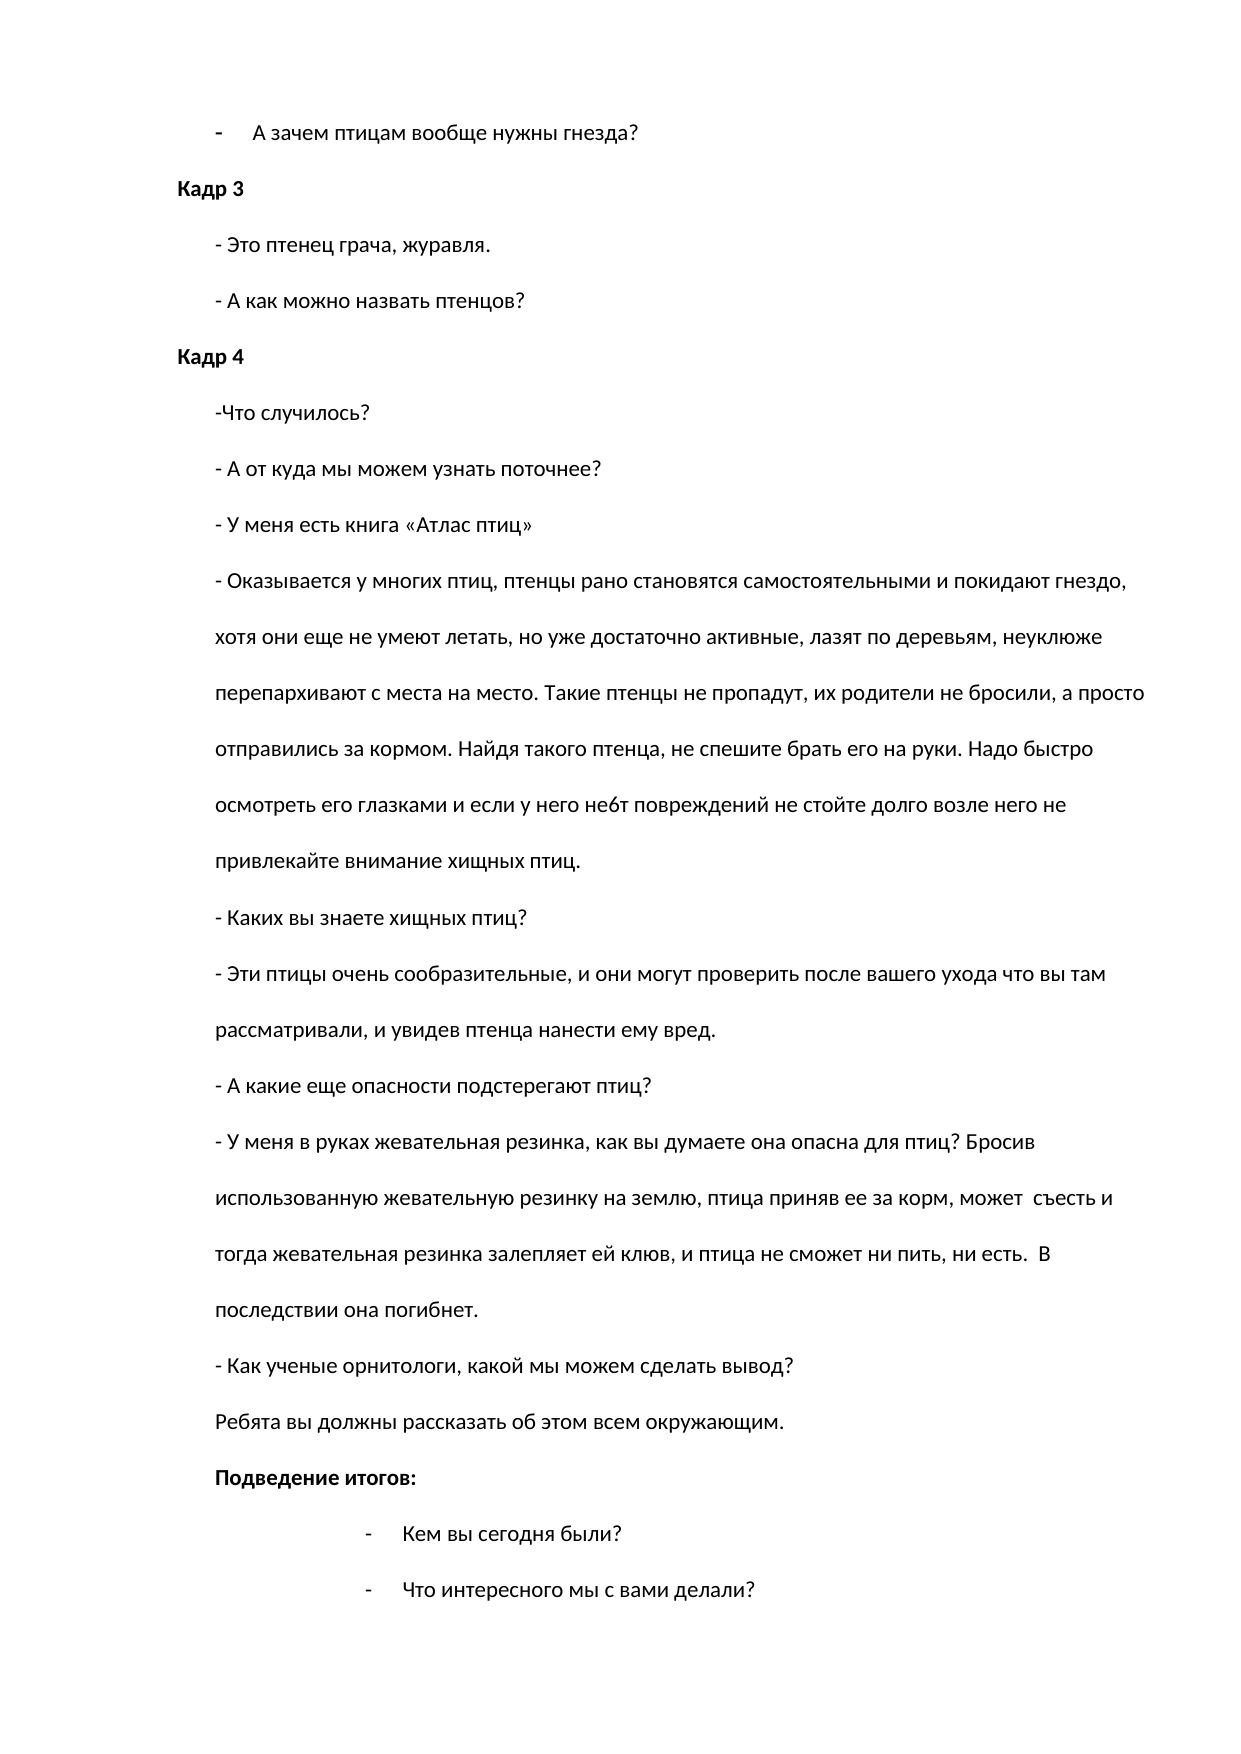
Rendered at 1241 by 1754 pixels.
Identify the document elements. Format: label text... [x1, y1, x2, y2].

list Ребята вы должны рассказать об этом всем окружающим. [215, 1407, 1152, 1435]
list Кем вы сегодня были? [365, 1519, 1152, 1547]
list - Это птенец грача, журавля. [215, 230, 1152, 258]
list - А как можно назвать птенцов? [215, 286, 1152, 314]
list - У меня есть книга «Атлас птиц» [215, 510, 1152, 538]
list -Что случилось? [215, 398, 1152, 426]
list А зачем птицам вообще нужны гнезда? [215, 118, 1152, 146]
list Кадр 3 [177, 174, 1152, 202]
list - Как ученые орнитологи, какой мы можем сделать вывод? [215, 1351, 1152, 1379]
list - У меня в руках жевательная резинка, как вы думаете она опасна для птиц? Бросив использованную жевательную резинку на землю, птица приняв ее за корм, может съесть и тогда жевательная резинка залепляет ей клюв, и птица не сможет ни пить, ни есть. В последствии она погибнет. [215, 1127, 1152, 1323]
list Что интересного мы с вами делали? [365, 1575, 1152, 1603]
list - Каких вы знаете хищных птиц? [215, 903, 1152, 931]
list Кадр 4 [177, 342, 1152, 370]
list - А от куда мы можем узнать поточнее? [215, 454, 1152, 482]
list - А какие еще опасности подстерегают птиц? [215, 1071, 1152, 1099]
list Подведение итогов: [215, 1463, 1152, 1491]
list - Оказывается у многих птиц, птенцы рано становятся самостоятельными и покидают гнездо, хотя они еще не умеют летать, но уже достаточно активные, лазят по деревьям, неуклюже перепархивают с места на место. Такие птенцы не пропадут, их родители не бросили, а просто отправились за кормом. Найдя такого птенца, не спешите брать его на руки. Надо быстро осмотреть его глазками и если у него не6т повреждений не стойте долго возле него не привлекайте внимание хищных птиц. [215, 566, 1152, 875]
list - Эти птицы очень сообразительные, и они могут проверить после вашего ухода что вы там рассматривали, и увидев птенца нанести ему вред. [215, 959, 1152, 1043]
